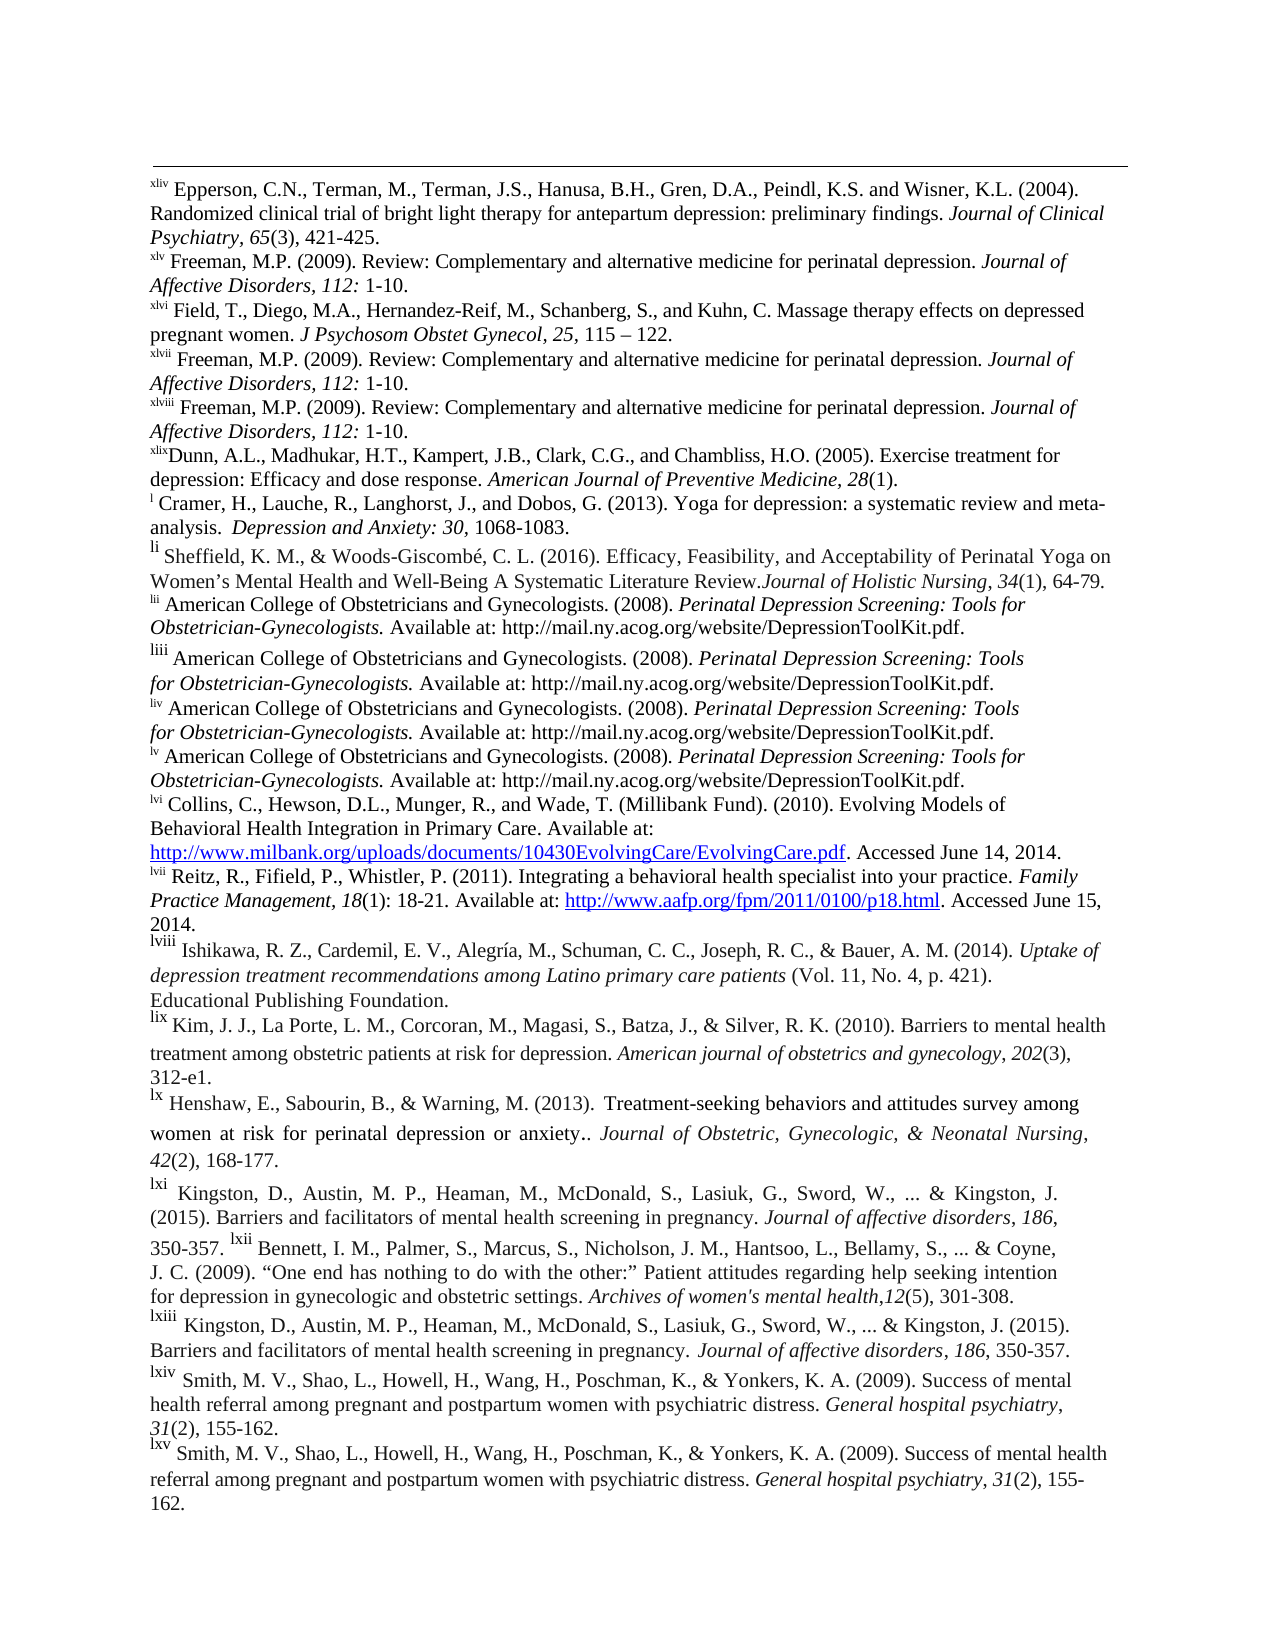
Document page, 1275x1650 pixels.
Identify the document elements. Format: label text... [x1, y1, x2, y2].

text liv American College of Obstetricians and Gynecologists. (2008). Perinatal Depression Screening: Tools for Obstetrician-Gynecologists. Available at: http://mail.ny.acog.org/website/DepressionToolKit.pdf. [150, 696, 1036, 744]
text liii American College of Obstetricians and Gynecologists. (2008). Perinatal Depression Screening: Tools for Obstetrician-Gynecologists. Available at: http://mail.ny.acog.org/website/DepressionToolKit.pdf. [150, 639, 1040, 695]
text l Cramer, H., Lauche, R., Langhorst, J., and Dobos, G. (2013). Yoga for depression: a systematic review and meta- analysis. Depression and Anxiety: 30, 1068-1083. [150, 491, 1113, 539]
text li Sheffield, K. M., & Woods-Giscombé, C. L. (2016). Efficacy, Feasibility, and Acceptability of Perinatal Yoga on Women’s Mental Health and Well-Being A Systematic Literature Review.Journal of Holistic Nursing, 34(1), 64-79. [150, 543, 1113, 593]
text xlixDunn, A.L., Madhukar, H.T., Kampert, J.B., Clark, C.G., and Chambliss, H.O. (2005). Exercise treatment for depression: Efficacy and dose response. American Journal of Preventive Medicine, 28(1). [150, 443, 1113, 491]
text lvi Collins, C., Hewson, D.L., Munger, R., and Wade, T. (Millibank Fund). (2010). Evolving Models of Behavioral Health Integration in Primary Care. Available at: http://www.milbank.org/uploads/documents/10430EvolvingCare/EvolvingCare.pdf. Accessed June 14, 2014. [150, 792, 1084, 864]
text lxi Kingston, D., Austin, M. P., Heaman, M., McDonald, S., Lasiuk, G., Sword, W., ... & Kingston, J. (2015). Barriers and facilitators of mental health screening in pregnancy. Journal of affective disorders, 186, 350-357. lxii Bennett, I. M., Palmer, S., Marcus, S., Nicholson, J. M., Hantsoo, L., Bellamy, S., ... & Coyne, J. C. (2009). “One end has nothing to do with the other:” Patient attitudes regarding help seeking intention for depression in gynecologic and obstetric settings. Archives of women's mental health,12(5), 301-308. [150, 1174, 1058, 1308]
text lviii Ishikawa, R. Z., Cardemil, E. V., Alegría, M., Schuman, C. C., Joseph, R. C., & Bauer, A. M. (2014). Uptake of [150, 936, 1212, 962]
text referral among pregnant and postpartum women with psychiatric distress. General hospital psychiatry, 31(2), 155- 162. [150, 1467, 1113, 1515]
text xlvii Freeman, M.P. (2009). Review: Complementary and alternative medicine for perinatal depression. Journal of Affective Disorders, 112: 1-10. [150, 347, 1113, 395]
text lii American College of Obstetricians and Gynecologists. (2008). Perinatal Depression Screening: Tools for Obstetrician-Gynecologists. Available at: http://mail.ny.acog.org/website/DepressionToolKit.pdf. [150, 593, 1032, 639]
text treatment among obstetric patients at risk for depression. American journal of obstetrics and gynecology, 202(3), 312-e1. [150, 1041, 1074, 1089]
text depression treatment recommendations among Latino primary care patients (Vol. 11, No. 4, p. 421). Educational Publishing Foundation. [150, 963, 1080, 1012]
text lxiii Kingston, D., Austin, M. P., Heaman, M., McDonald, S., Lasiuk, G., Sword, W., ... & Kingston, J. (2015). Barriers and facilitators of mental health screening in pregnancy. Journal of affective disorders, 186, 350-357. lxiv Smith, M. V., Shao, L., Howell, H., Wang, H., Poschman, K., & Yonkers, K. A. (2009). Success of mental health referral among pregnant and postpartum women with psychiatric distress. General hospital psychiatry, 31(2), 155-162. [150, 1308, 1103, 1439]
text lvii Reitz, R., Fifield, P., Whistler, P. (2011). Integrating a behavioral health specialist into your practice. Family Practice Management, 18(1): 18-21. Available at: http://www.aafp.org/fpm/2011/0100/p18.html. Accessed June 15, 2014. [150, 864, 1113, 936]
text lv American College of Obstetricians and Gynecologists. (2008). Perinatal Depression Screening: Tools for Obstetrician-Gynecologists. Available at: http://mail.ny.acog.org/website/DepressionToolKit.pdf. [150, 744, 1032, 792]
text women at risk for perinatal depression or anxiety.. Journal of Obstetric, Gynecologic, & Neonatal Nursing, 42(2), 168-177. [150, 1118, 1089, 1172]
text lx Henshaw, E., Sabourin, B., & Warning, M. (2013). Treatment-seeking behaviors and attitudes survey among [150, 1089, 1212, 1116]
text xliv Epperson, C.N., Terman, M., Terman, J.S., Hanusa, B.H., Gren, D.A., Peindl, K.S. and Wisner, K.L. (2004). Randomized clinical trial of bright light therapy for antepartum depression: preliminary findings. Journal of Clinical Psychiatry, 65(3), 421-425. [150, 177, 1113, 249]
text lix Kim, J. J., La Porte, L. M., Corcoran, M., Magasi, S., Batza, J., & Silver, R. K. (2010). Barriers to mental health [150, 1012, 1212, 1038]
text lxv Smith, M. V., Shao, L., Howell, H., Wang, H., Poschman, K., & Yonkers, K. A. (2009). Success of mental health [150, 1439, 1212, 1466]
text xlv Freeman, M.P. (2009). Review: Complementary and alternative medicine for perinatal depression. Journal of Affective Disorders, 112: 1-10. [150, 249, 1113, 297]
text xlviii Freeman, M.P. (2009). Review: Complementary and alternative medicine for perinatal depression. Journal of Affective Disorders, 112: 1-10. [150, 395, 1113, 443]
text xlvi Field, T., Diego, M.A., Hernandez-Reif, M., Schanberg, S., and Kuhn, C. Massage therapy effects on depressed pregnant women. J Psychosom Obstet Gynecol, 25, 115 – 122. [150, 298, 1113, 346]
